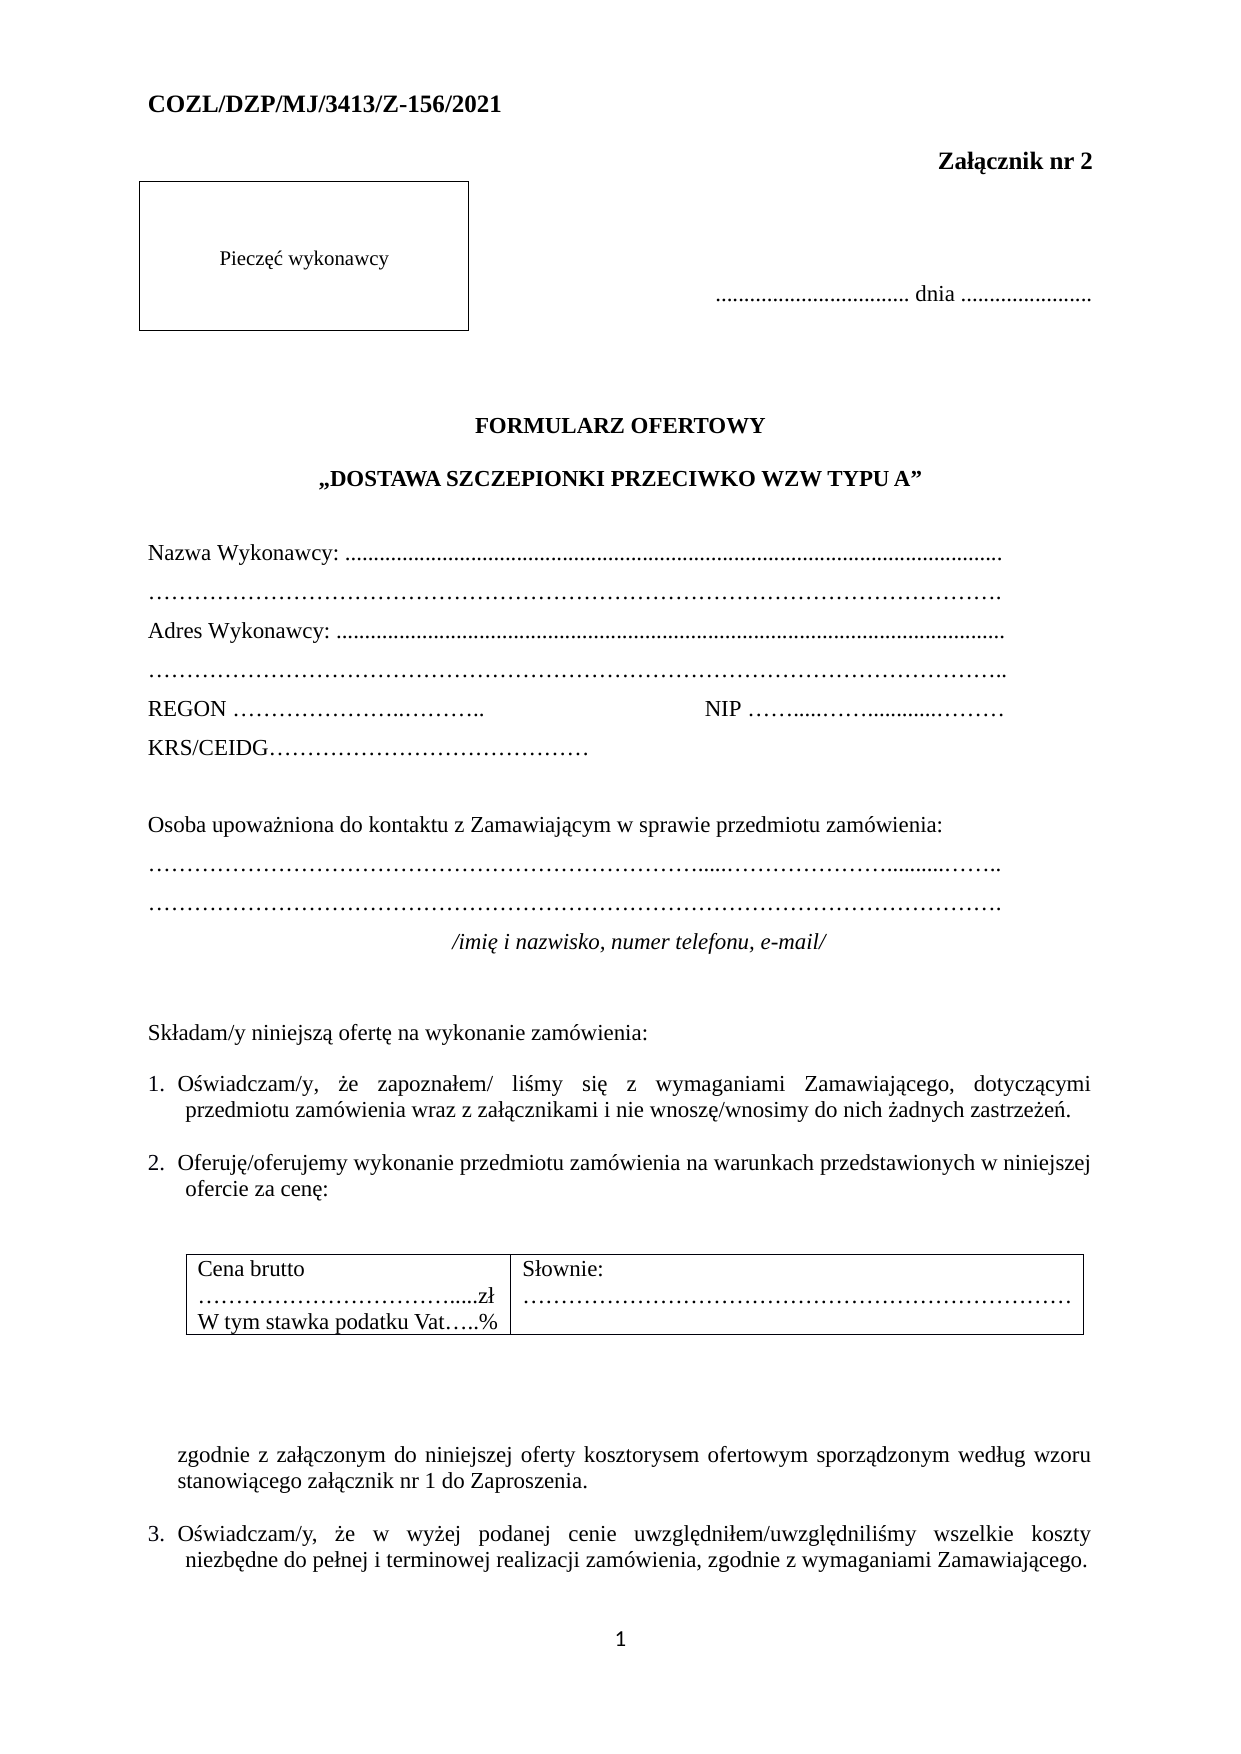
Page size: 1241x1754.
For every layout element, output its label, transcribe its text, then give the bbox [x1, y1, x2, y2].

text ………………………………………………………………………………………………….. [148, 656, 1093, 682]
text /imię i nazwisko, numer telefonu, e-mail/ [185, 928, 1093, 954]
list Oświadczam/y, że zapoznałem/ liśmy się z wymaganiami Zamawiającego, dotyczącymi przedmiotu zamówienia wraz z załącznikami i nie wnoszę/wnosimy do nich żadnych zastrzeżeń. [148, 1070, 1093, 1122]
text „DOSTAWA SZCZEPIONKI PRZECIWKO WZW TYPU A” [148, 465, 1093, 491]
text COZL/DZP/MJ/3413/Z-156/2021 [148, 89, 1093, 117]
text Nazwa Wykonawcy: ................................................................................................................... [148, 539, 1093, 566]
text KRS/CEIDG…………………………………… [148, 733, 1093, 760]
table_header Cena brutto …………………………….....zł W tym stawka podatku Vat…..% [187, 1255, 510, 1334]
text ……………………………………………………………….....…………………..........…….. [148, 850, 1093, 876]
list Oświadczam/y, że w wyżej podanej cenie uwzględniłem/uwzględniliśmy wszelkie koszty niezbędne do pełnej i terminowej realizacji zamówienia, zgodnie z wymaganiami Zamawiającego. [148, 1520, 1093, 1573]
text …………………………………………………………………………………………………. [148, 889, 1093, 915]
text Osoba upoważniona do kontaktu z Zamawiającym w sprawie przedmiotu zamówienia: [148, 811, 1093, 838]
text Adres Wykonawcy: ..................................................................................................................... [148, 617, 1093, 643]
table_header Słownie: ……………………………………………………………… [511, 1255, 1083, 1334]
text zgodnie z załączonym do niniejszej oferty kosztorysem ofertowym sporządzonym według wzoru stanowiącego załącznik nr 1 do Zaproszenia. [177, 1441, 1093, 1493]
text REGON …………………..……….. NIP …….....……............……… [148, 695, 1093, 721]
list Oferuję/oferujemy wykonanie przedmiotu zamówienia na warunkach przedstawionych w niniejszej ofercie za cenę: [148, 1149, 1093, 1202]
text FORMULARZ OFERTOWY [148, 412, 1093, 438]
text Składam/y niniejszą ofertę na wykonanie zamówienia: [148, 1019, 1093, 1046]
text …………………………………………………………………………………………………. [148, 578, 1093, 604]
text .................................. dnia ....................... [469, 280, 1093, 307]
text Załącznik nr 2 [148, 146, 1093, 175]
